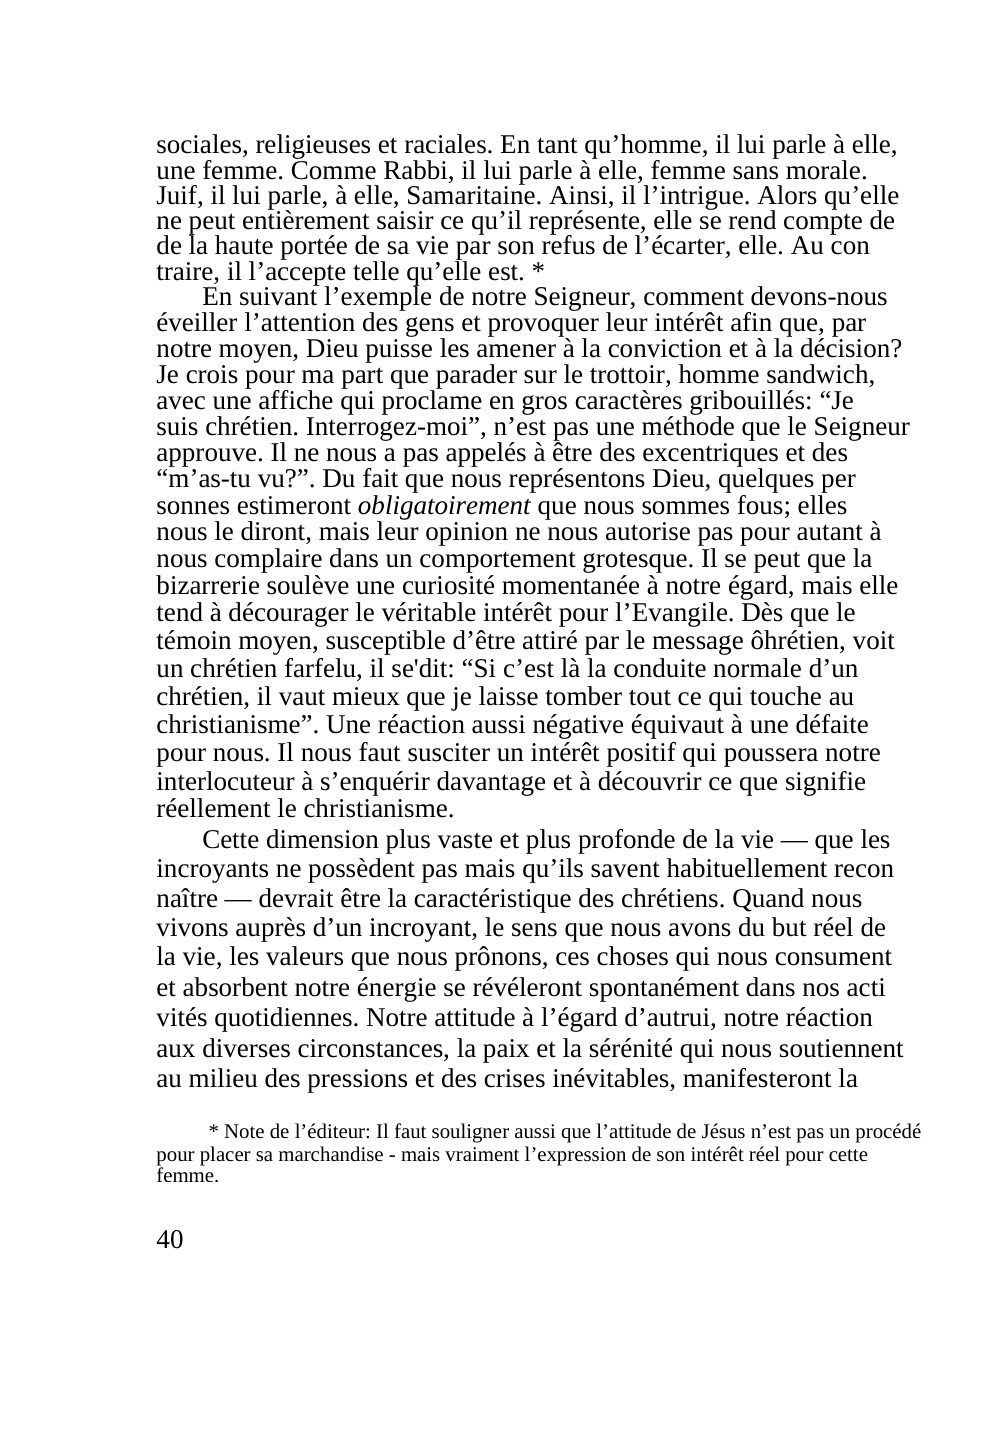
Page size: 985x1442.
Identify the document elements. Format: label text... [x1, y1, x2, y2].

text aux diverses circonstances, la paix et la sérénité qui nous soutiennent [156, 1032, 946, 1063]
text au milieu des pressions et des crises inévitables, manifesteront la [156, 1063, 946, 1093]
text incroyants ne possèdent pas mais qu’ils savent habituellement recon [156, 854, 946, 884]
text avec une affiche qui proclame en gros caractères gribouillés: “Je [156, 388, 946, 414]
text Cette dimension plus vaste et plus profonde de la vie — que les [156, 823, 946, 854]
text nous le diront, mais leur opinion ne nous autorise pas pour autant à [156, 520, 946, 546]
text traire, il l’accepte telle qu’elle est. * [156, 259, 946, 285]
text naître — devrait être la caractéristique des chrétiens. Quand nous [156, 884, 946, 913]
text nous complaire dans un comportement grotesque. Il se peut que la [156, 546, 946, 573]
text vivons auprès d’un incroyant, le sens que nous avons du but réel de [156, 913, 946, 942]
text tend à décourager le véritable intérêt pour l’Evangile. Dès que le [156, 600, 946, 627]
text sonnes estimeront obligatoirement que nous sommes fous; elles [156, 493, 946, 520]
text approuve. Il ne nous a pas appelés à être des excentriques et des [156, 441, 946, 467]
text une femme. Comme Rabbi, il lui parle à elle, femme sans morale. [156, 159, 946, 184]
text Juif, il lui parle, à elle, Samaritaine. Ainsi, il l’intrigue. Alors qu’elle [156, 184, 946, 210]
text “m’as-tu vu?”. Du fait que nous représentons Dieu, quelques per [156, 467, 946, 493]
text réellement le christianisme. [156, 796, 946, 823]
text vités quotidiennes. Notre attitude à l’égard d’autrui, notre réaction [156, 1003, 946, 1032]
text ne peut entièrement saisir ce qu’il représente, elle se rend compte de [156, 210, 946, 234]
text un chrétien farfelu, il se'dit: “Si c’est là la conduite normale d’un [156, 655, 946, 683]
text christianisme”. Une réaction aussi négative équivaut à une défaite [156, 711, 946, 739]
text suis chrétien. Interrogez-moi”, n’est pas une méthode que le Seigneur [156, 414, 946, 441]
text et absorbent notre énergie se révéleront spontanément dans nos acti [156, 971, 946, 1003]
text interlocuteur à s’enquérir davantage et à découvrir ce que signifie [156, 767, 946, 796]
text de la haute portée de sa vie par son refus de l’écarter, elle. Au con [156, 234, 946, 259]
text Je crois pour ma part que parader sur le trottoir, homme sandwich, [156, 363, 946, 388]
text bizarrerie soulève une curiosité momentanée à notre égard, mais elle [156, 573, 946, 600]
text témoin moyen, susceptible d’être attiré par le message ôhrétien, voit [156, 627, 946, 655]
text En suivant l’exemple de notre Seigneur, comment devons-nous [156, 285, 946, 311]
text 40 [156, 1223, 946, 1252]
text femme. [156, 1166, 946, 1182]
text notre moyen, Dieu puisse les amener à la conviction et à la décision? [156, 337, 946, 363]
text pour nous. Il nous faut susciter un intérêt positif qui poussera notre [156, 739, 946, 767]
text la vie, les valeurs que nous prônons, ces choses qui nous consument [156, 942, 946, 971]
text * Note de l’éditeur: Il faut souligner aussi que l’attitude de Jésus n’est pas un procédé [156, 1119, 946, 1143]
text éveiller l’attention des gens et provoquer leur intérêt afin que, par [156, 311, 946, 337]
text pour placer sa marchandise - mais vraiment l’expression de son intérêt réel pour cette [156, 1143, 946, 1166]
text chrétien, il vaut mieux que je laisse tomber tout ce qui touche au [156, 683, 946, 711]
text sociales, religieuses et raciales. En tant qu’homme, il lui parle à elle, [156, 128, 946, 159]
